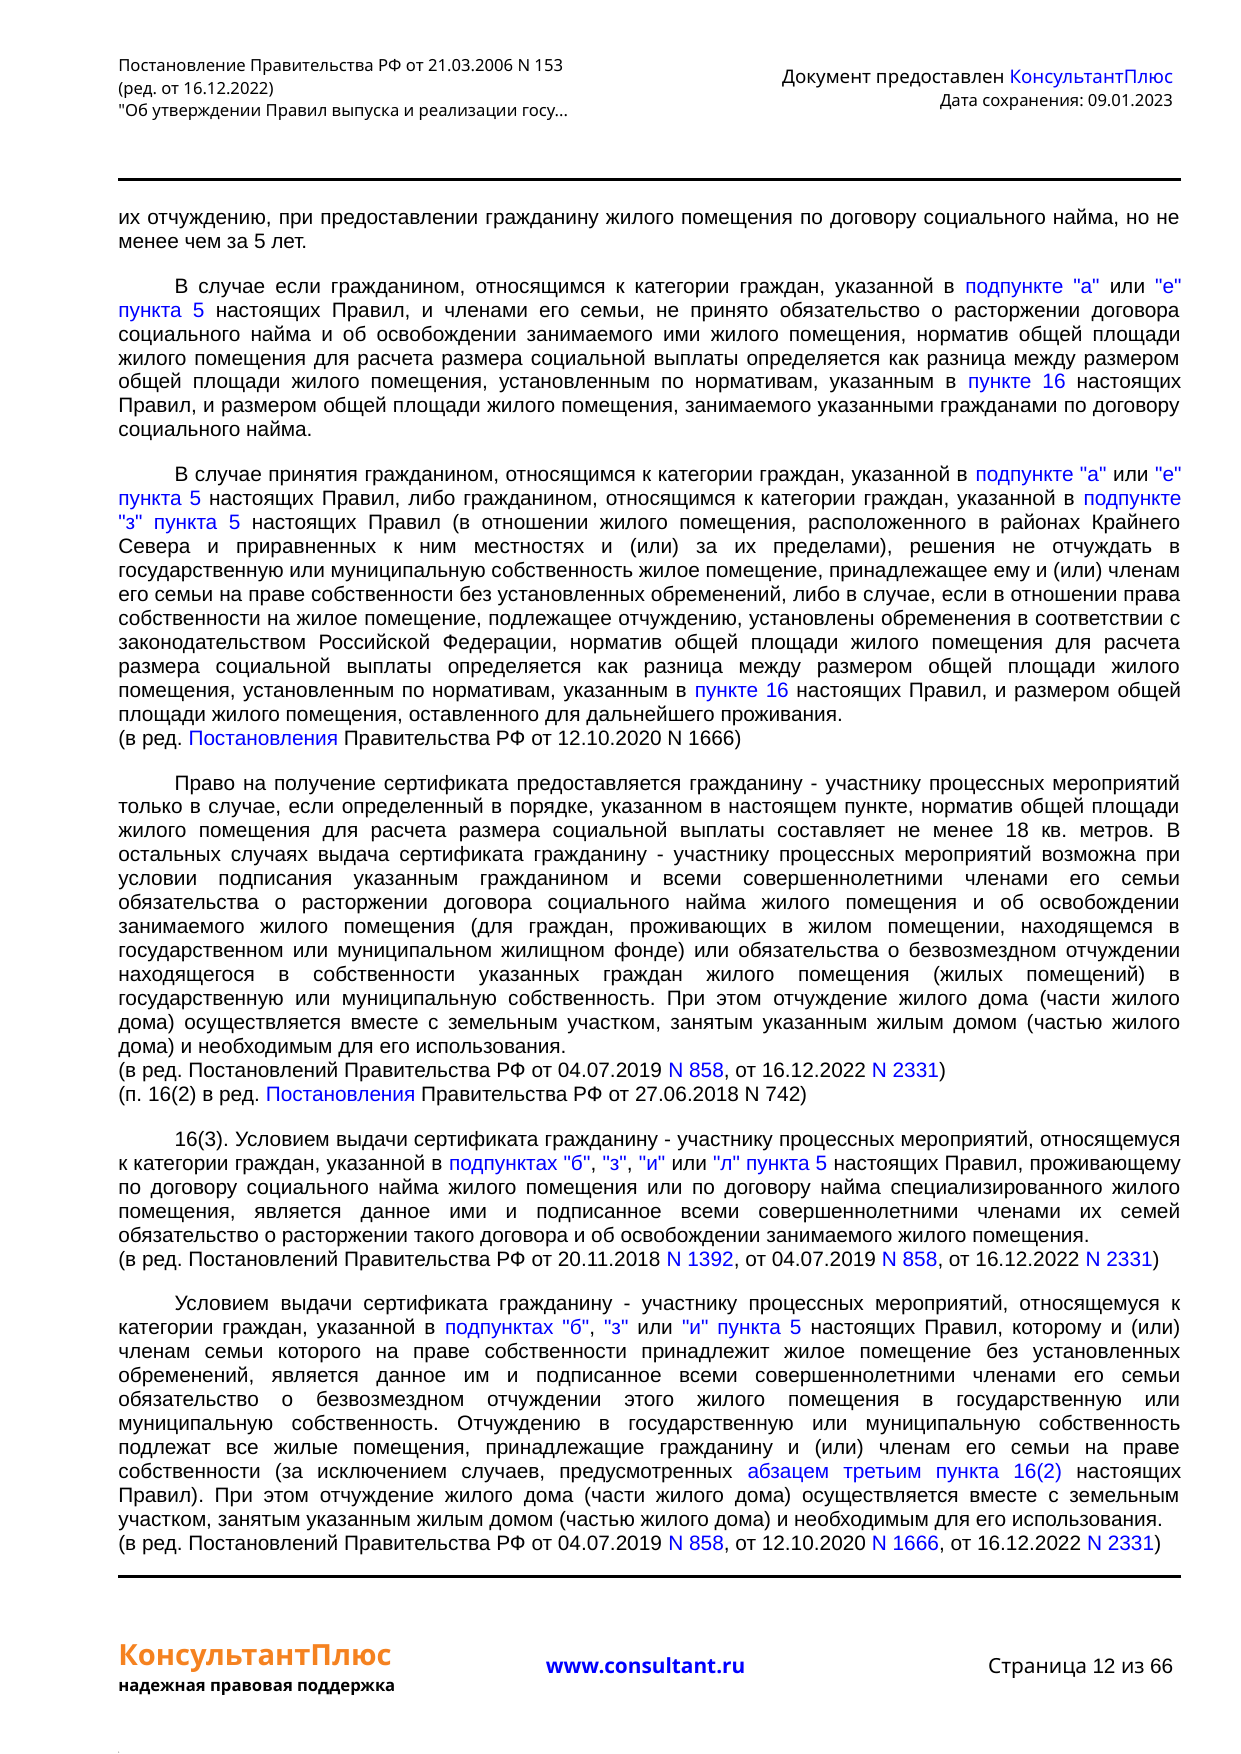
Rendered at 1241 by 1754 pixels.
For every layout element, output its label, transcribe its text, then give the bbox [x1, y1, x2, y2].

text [118, 205, 1181, 253]
text В случае принятия гражданином, относящимся к категории граждан, указанной в подпункте "а" или "е" пункта 5 настоящих Правил, либо гражданином, относящимся к категории граждан, указанной в подпункте "з" пункта 5 настоящих Правил (в отношении жилого помещения, расположенного в районах Крайнего Севера и приравненных к ним местностях и (или) за их пределами), решения не отчуждать в государственную или муниципальную собственность жилое помещение, принадлежащее ему и (или) членам его семьи на праве собственности без установленных обременений, либо в случае, если в отношении права собственности на жилое помещение, подлежащее отчуждению, установлены обременения в соответствии с законодательством Российской Федерации, норматив общей площади жилого помещения для расчета размера социальной выплаты определяется как разница между размером общей площади жилого помещения, установленным по нормативам, указанным в пункте 16 настоящих Правил, и размером общей площади жилого помещения, оставленного для дальнейшего проживания. [118, 462, 1181, 726]
text 16(3). Условием выдачи сертификата гражданину - участнику процессных мероприятий, относящемуся к категории граждан, указанной в подпунктах "б", "з", "и" или "л" пункта 5 настоящих Правил, проживающему по договору социального найма жилого помещения или по договору найма специализированного жилого помещения, является данное ими и подписанное всеми совершеннолетними членами их семей обязательство о расторжении такого договора и об освобождении занимаемого жилого помещения. [118, 1127, 1181, 1246]
text (в ред. Постановлений Правительства РФ от 04.07.2019 N 858, от 12.10.2020 N 1666, от 16.12.2022 N 2331) [118, 1531, 1181, 1555]
text (п. 16(2) в ред. Постановления Правительства РФ от 27.06.2018 N 742) [118, 1082, 1181, 1106]
text Право на получение сертификата предоставляется гражданину - участнику процессных мероприятий только в случае, если определенный в порядке, указанном в настоящем пункте, норматив общей площади жилого помещения для расчета размера социальной выплаты составляет не менее 18 кв. метров. В остальных случаях выдача сертификата гражданину - участнику процессных мероприятий возможна при условии подписания указанным гражданином и всеми совершеннолетними членами его семьи обязательства о расторжении договора социального найма жилого помещения и об освобождении занимаемого жилого помещения (для граждан, проживающих в жилом помещении, находящемся в государственном или муниципальном жилищном фонде) или обязательства о безвозмездном отчуждении находящегося в собственности указанных граждан жилого помещения (жилых помещений) в государственную или муниципальную собственность. При этом отчуждение жилого дома (части жилого дома) осуществляется вместе с земельным участком, занятым указанным жилым домом (частью жилого дома) и необходимым для его использования. [118, 770, 1181, 1058]
text (в ред. Постановления Правительства РФ от 12.10.2020 N 1666) [118, 726, 1181, 749]
text В случае если гражданином, относящимся к категории граждан, указанной в подпункте "а" или "е" пункта 5 настоящих Правил, и членами его семьи, не принято обязательство о расторжении договора социального найма и об освобождении занимаемого ими жилого помещения, норматив общей площади жилого помещения для расчета размера социальной выплаты определяется как разница между размером общей площади жилого помещения, установленным по нормативам, указанным в пункте 16 настоящих Правил, и размером общей площади жилого помещения, занимаемого указанными гражданами по договору социального найма. [118, 273, 1181, 441]
text (в ред. Постановлений Правительства РФ от 04.07.2019 N 858, от 16.12.2022 N 2331) [118, 1058, 1181, 1082]
text (в ред. Постановлений Правительства РФ от 20.11.2018 N 1392, от 04.07.2019 N 858, от 16.12.2022 N 2331) [118, 1246, 1181, 1270]
text Условием выдачи сертификата гражданину - участнику процессных мероприятий, относящемуся к категории граждан, указанной в подпунктах "б", "з" или "и" пункта 5 настоящих Правил, которому и (или) членам семьи которого на праве собственности принадлежит жилое помещение без установленных обременений, является данное им и подписанное всеми совершеннолетними членами его семьи обязательство о безвозмездном отчуждении этого жилого помещения в государственную или муниципальную собственность. Отчуждению в государственную или муниципальную собственность подлежат все жилые помещения, принадлежащие гражданину и (или) членам его семьи на праве собственности (за исключением случаев, предусмотренных абзацем третьим пункта 16(2) настоящих Правил). При этом отчуждение жилого дома (части жилого дома) осуществляется вместе с земельным участком, занятым указанным жилым домом (частью жилого дома) и необходимым для его использования. [118, 1291, 1181, 1531]
